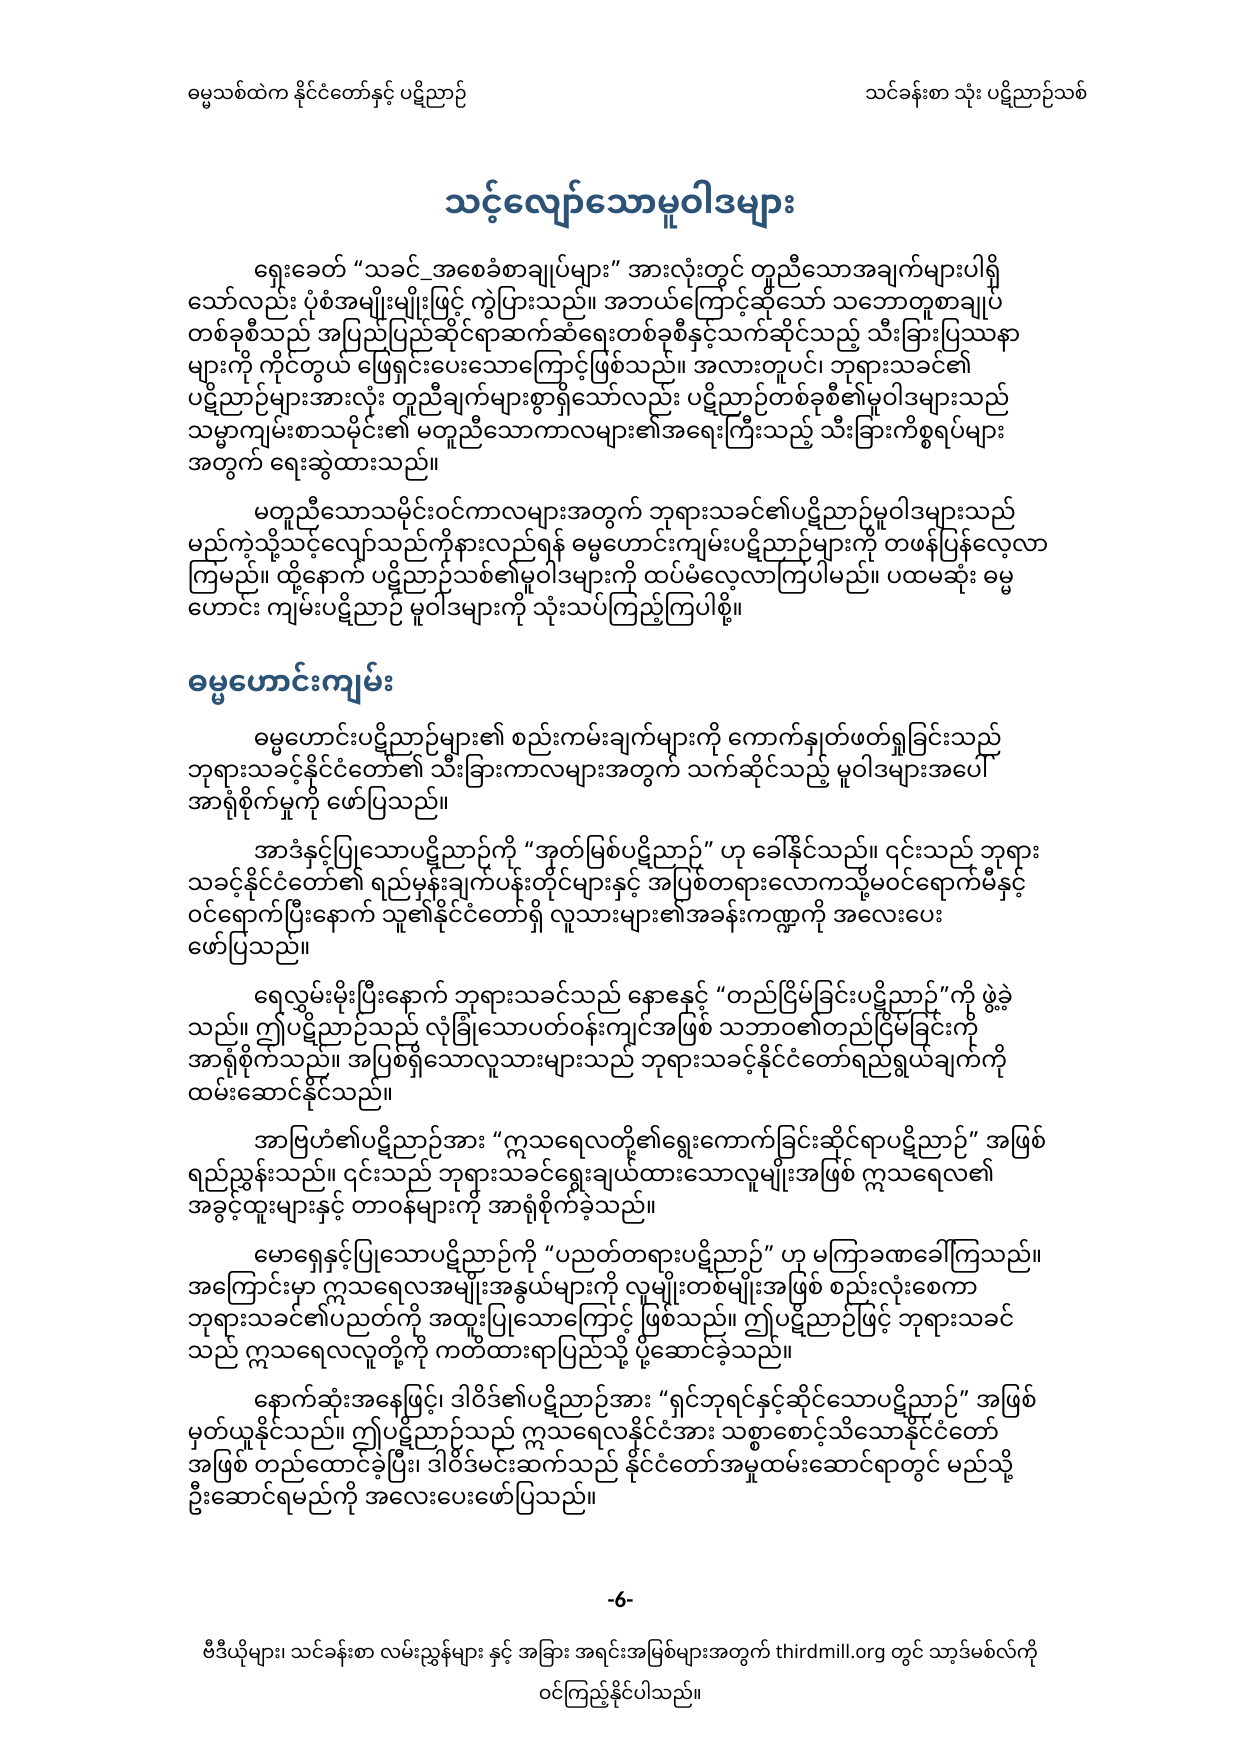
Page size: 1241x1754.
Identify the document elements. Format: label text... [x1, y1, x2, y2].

text ရှေးခေတ် “သခင်_အစေခံစာချုပ်များ” အားလုံးတွင် တူညီသောအချက်များပါရှိသော်လည်း ပုံစံအမျိုးမျိုးဖြင့် ကွဲပြားသည်။ အဘယ်ကြောင့်ဆိုသော် သဘောတူစာချုပ်တစ်ခုစီသည် အပြည်ပြည်ဆိုင်ရာဆက်ဆံရေးတစ်ခုစီနှင့်သက်ဆိုင်သည့် သီးခြားပြဿနာများကို ကိုင်တွယ် ဖြေရှင်းပေးသောကြောင့်ဖြစ်သည်။ အလားတူပင်၊ ဘုရားသခင်၏ ပဋိညာဉ်များအားလုံး တူညီချက်များစွာရှိသော်လည်း ပဋိညာဉ်တစ်ခုစီ၏မူဝါဒများသည် သမ္မာကျမ်းစာသမိုင်း၏ မတူညီသောကာလများ၏အရေးကြီးသည့် သီးခြားကိစ္စရပ်များအတွက် ရေးဆွဲထားသည်။ [187, 255, 1053, 479]
text မောရှေနှင့်ပြုသောပဋိညာဉ်ကို “ပညတ်တရားပဋိညာဉ်” ဟု မကြာခဏခေါ်ကြသည်။ အကြောင်းမှာ ဣသရေလအမျိုးအနွယ်များကို လူမျိုးတစ်မျိုးအဖြစ် စည်းလုံးစေကာ ဘုရားသခင်၏ပညတ်ကို အထူးပြုသောကြောင့် ဖြစ်သည်။ ဤပဋိညာဉ်ဖြင့် ဘုရားသခင်သည် ဣသရေလလူတို့ကို ကတိထားရာပြည်သို့ ပို့ဆောင်ခဲ့သည်။ [187, 1242, 1053, 1368]
text ဓမ္မဟောင်းပဋိညာဉ်များ၏ စည်းကမ်းချက်များကို ကောက်နှုတ်ဖတ်ရှုခြင်းသည် ဘုရားသခင့်နိုင်ငံတော်၏ သီးခြားကာလများအတွက် သက်ဆိုင်သည့် မူဝါဒများအပေါ် အာရုံစိုက်မှုကို ဖော်ပြသည်။ [187, 724, 1053, 819]
subtitle ဓမ္မဟောင်းကျမ်း [187, 652, 1053, 716]
subtitle သင့်လျော်သောမူဝါဒများ [187, 169, 1053, 242]
text နောက်ဆုံးအနေဖြင့်၊ ဒါဝိဒ်၏ပဋိညာဉ်အား “ရှင်ဘုရင်နှင့်ဆိုင်သောပဋိညာဉ်” အဖြစ် မှတ်ယူနိုင်သည်။ ဤပဋိညာဉ်သည် ဣသရေလနိုင်ငံအား သစ္စာစောင့်သိသောနိုင်ငံတော်အဖြစ် တည်ထောင်ခဲ့ပြီး၊ ဒါဝိဒ်မင်းဆက်သည် နိုင်ငံတော်အမှုထမ်းဆောင်ရာတွင် မည်သို့ဦးဆောင်ရမည်ကို အလေးပေးဖော်ပြသည်။ [187, 1387, 1053, 1513]
text အာဗြဟံ၏ပဋိညာဉ်အား “ဣသရေလတို့၏ရွေးကောက်ခြင်းဆိုင်ရာပဋိညာဉ်” အဖြစ် ရည်ညွှန်းသည်။ ၎င်းသည် ဘုရားသခင်ရွေးချယ်ထားသောလူမျိုးအဖြစ် ဣသရေလ၏ အခွင့်ထူးများနှင့် တာဝန်များကို အာရုံစိုက်ခဲ့သည်။ [187, 1128, 1053, 1223]
text အာဒံနှင့်ပြုသောပဋိညာဉ်ကို “အုတ်မြစ်ပဋိညာဉ်” ဟု ခေါ်နိုင်သည်။ ၎င်းသည် ဘုရားသခင့်နိုင်ငံတော်၏ ရည်မှန်းချက်ပန်းတိုင်များနှင့် အပြစ်တရားလောကသို့မ၀င်ရောက်မီနှင့် ၀င်ရောက်ပြီးနောက် သူ၏နိုင်ငံတော်ရှိ လူသားများ၏အခန်းကဏ္ဍကို အလေးပေးဖော်ပြသည်။ [187, 838, 1053, 964]
text ရေလွှမ်းမိုးပြီးနောက် ဘုရားသခင်သည် နောဧနှင့် “တည်ငြိမ်ခြင်းပဋိညာဉ်”ကို ဖွဲ့ခဲ့သည်။ ဤပဋိညာဉ်သည် လုံခြုံသောပတ်ဝန်းကျင်အဖြစ် သဘာဝ၏တည်ငြိမ်ခြင်းကိုအာရုံစိုက်သည်။ အပြစ်ရှိသောလူသားများသည် ဘုရားသခင့်နိုင်ငံတော်ရည်ရွယ်ချက်ကို ထမ်းဆောင်နိုင်သည်။ [187, 983, 1053, 1109]
text မတူညီသောသမိုင်းဝင်ကာလများအတွက် ဘုရားသခင်၏ပဋိညာဉ်မူဝါဒများသည် မည်ကဲ့သို့သင့်လျော်သည်ကိုနားလည်ရန် ဓမ္မဟောင်းကျမ်းပဋိညာဉ်များကို တဖန်ပြန်လေ့လာ ကြမည်။ ထို့နောက် ပဋိညာဉ်သစ်၏မူဝါဒများကို ထပ်မံလေ့လာကြပါမည်။ ပထမဆုံး ဓမ္မဟောင်း ကျမ်းပဋိညာဉ် မူဝါဒများကို သုံးသပ်ကြည့်ကြပါစို့။ [187, 498, 1053, 625]
